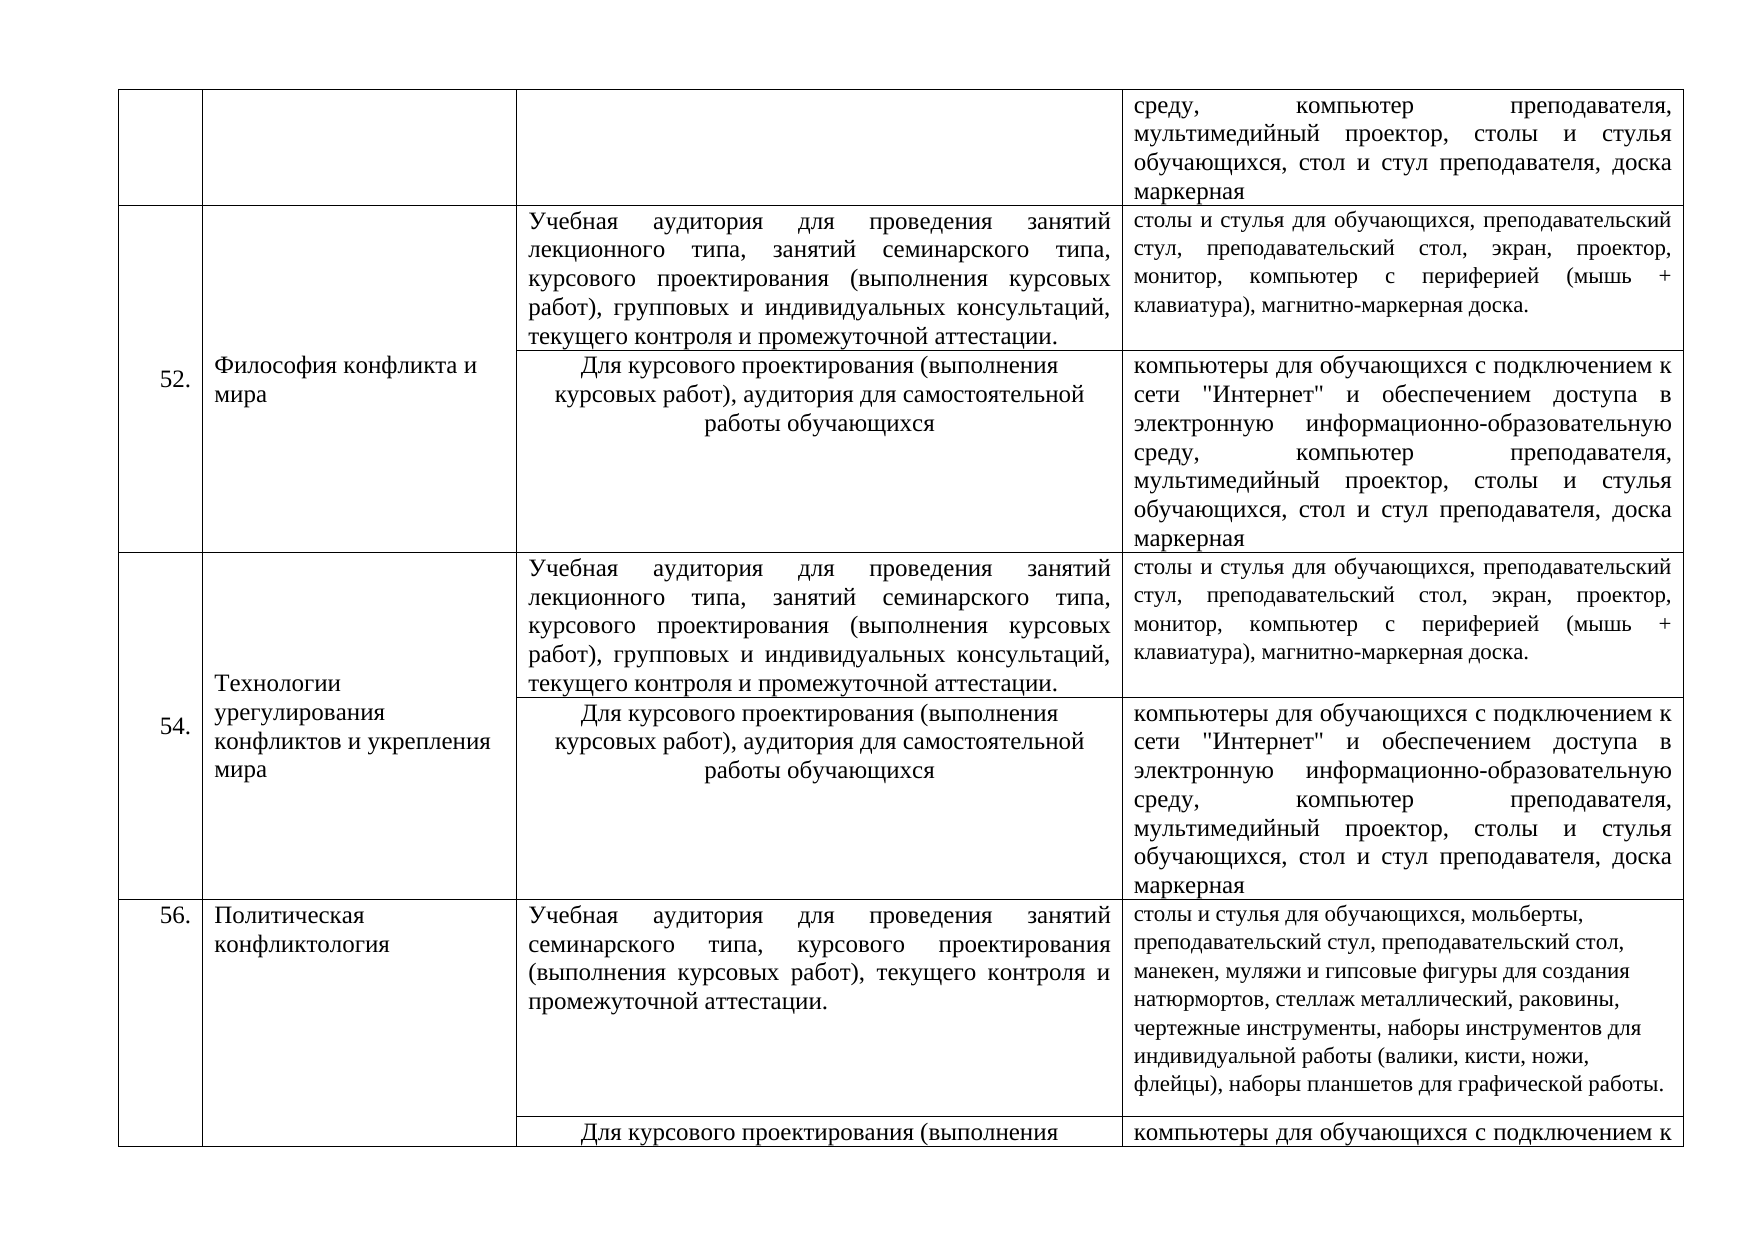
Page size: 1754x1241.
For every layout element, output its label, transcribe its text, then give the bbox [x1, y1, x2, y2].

table_cell Учебная аудитория для проведения занятий семинарского типа, курсового проектирования (выполнения курсовых работ), текущего контроля и промежуточной аттестации. [517, 900, 1122, 1116]
table_cell [119, 900, 202, 1146]
table_cell [119, 206, 202, 552]
table_cell Для курсового проектирования (выполнения курсовых работ), аудитория для самостоятельной работы обучающихся [517, 351, 1122, 552]
table_cell Технологии урегулирования конфликтов и укрепления мира [203, 553, 516, 899]
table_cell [1123, 90, 1683, 205]
table_cell Для курсового проектирования (выполнения курсовых работ), аудитория для самостоятельной работы обучающихся [517, 698, 1122, 899]
table_cell столы и стулья для обучающихся, мольберты, преподавательский стул, преподавательский стол, манекен, муляжи и гипсовые фигуры для создания натюрмортов, стеллаж металлический, раковины, чертежные инструменты, наборы инструментов для индивидуальной работы (валики, кисти, ножи, флейцы), наборы планшетов для графической работы. [1123, 900, 1683, 1116]
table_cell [517, 90, 1122, 205]
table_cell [517, 1117, 1122, 1146]
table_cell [1123, 1117, 1683, 1146]
table_cell Политическая конфликтология [203, 900, 516, 1146]
table_cell Философия конфликта и мира [203, 206, 516, 552]
table_cell [119, 553, 202, 899]
